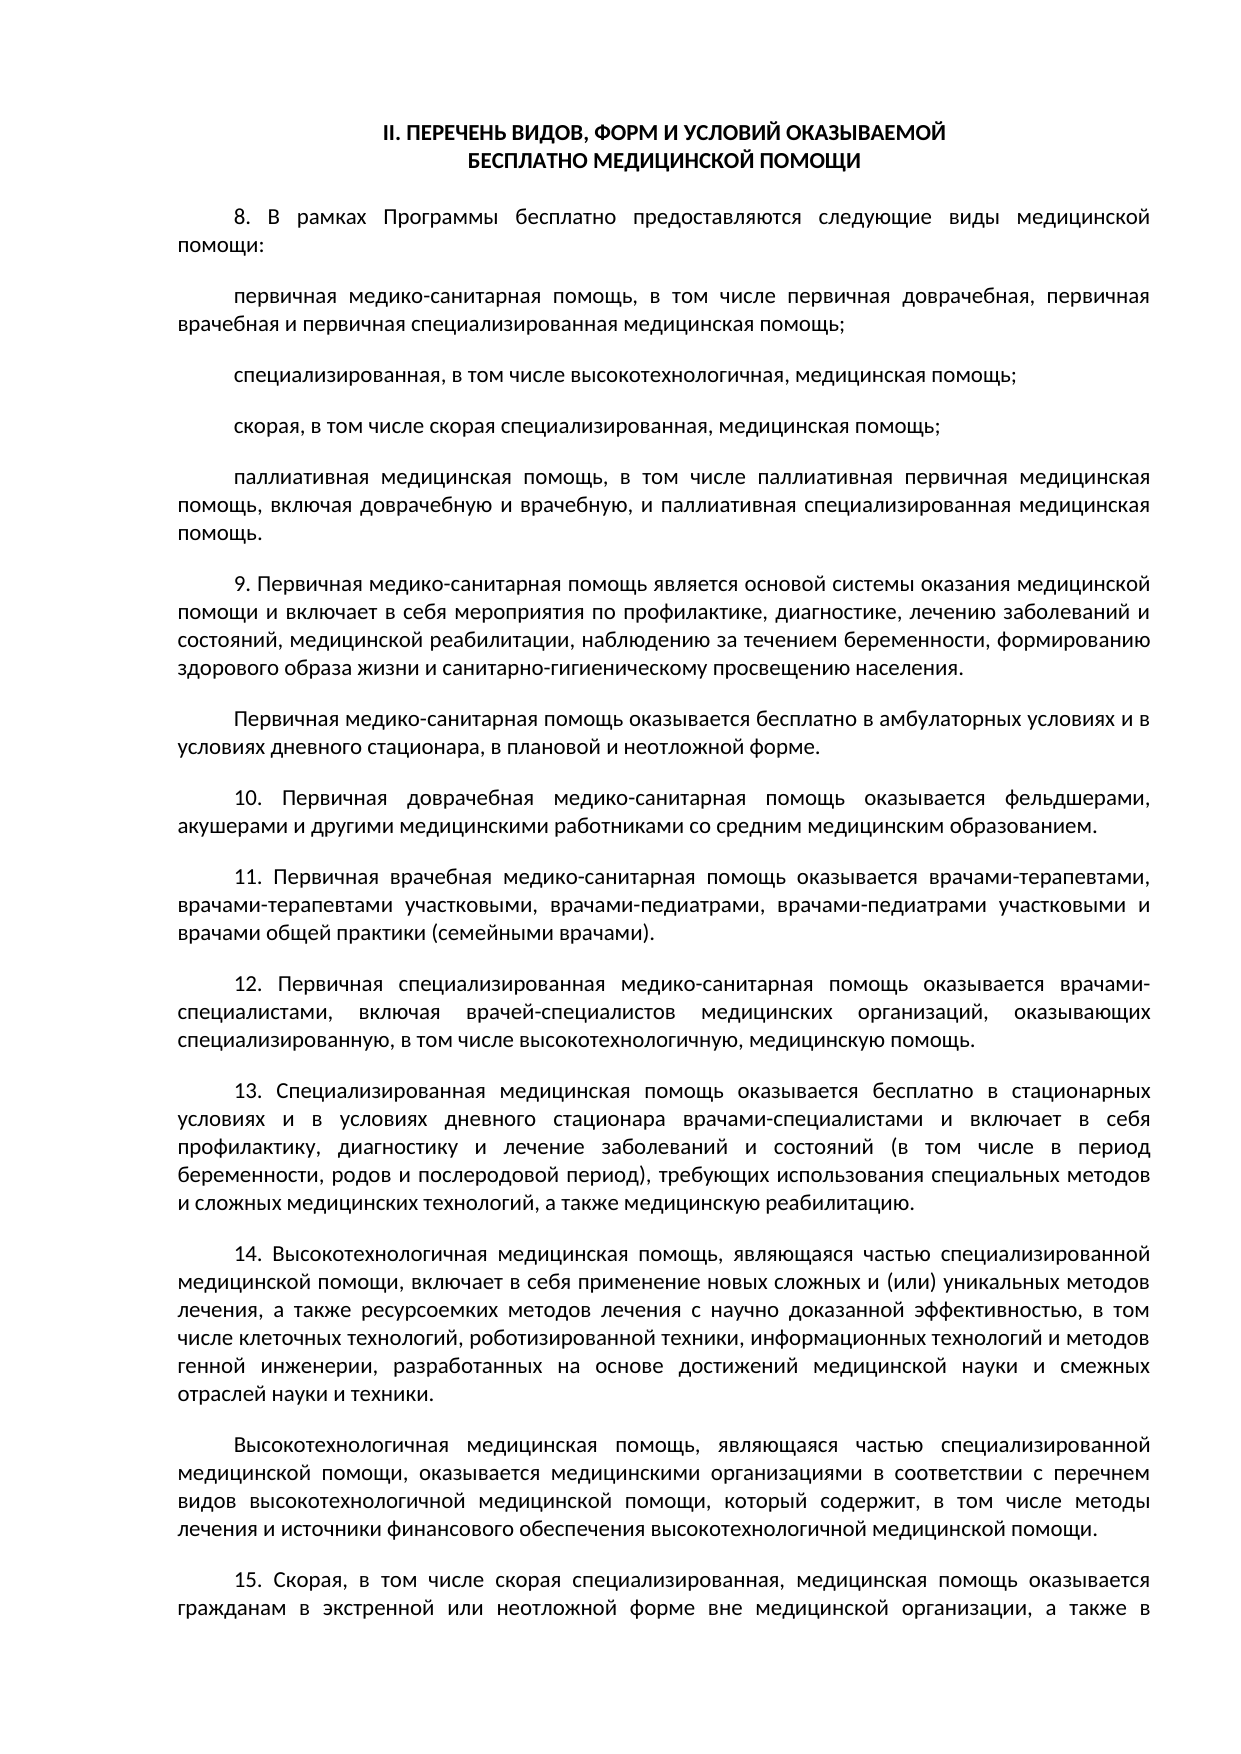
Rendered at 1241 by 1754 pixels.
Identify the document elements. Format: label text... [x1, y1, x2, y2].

title II. ПЕРЕЧЕНЬ ВИДОВ, ФОРМ И УСЛОВИЙ ОКАЗЫВАЕМОЙ [177, 118, 1152, 146]
text специализированная, в том числе высокотехнологичная, медицинская помощь; [177, 360, 1152, 388]
text паллиативная медицинская помощь, в том числе паллиативная первичная медицинская помощь, включая доврачебную и врачебную, и паллиативная специализированная медицинская помощь. [177, 462, 1152, 546]
text первичная медико-санитарная помощь, в том числе первичная доврачебная, первичная врачебная и первичная специализированная медицинская помощь; [177, 281, 1152, 337]
text 8. В рамках Программы бесплатно предоставляются следующие виды медицинской помощи: [177, 202, 1152, 258]
title БЕСПЛАТНО МЕДИЦИНСКОЙ ПОМОЩИ [177, 146, 1152, 174]
text 9. Первичная медико-санитарная помощь является основой системы оказания медицинской помощи и включает в себя мероприятия по профилактике, диагностике, лечению заболеваний и состояний, медицинской реабилитации, наблюдению за течением беременности, формированию здорового образа жизни и санитарно-гигиеническому просвещению населения. [177, 569, 1152, 681]
text 14. Высокотехнологичная медицинская помощь, являющаяся частью специализированной медицинской помощи, включает в себя применение новых сложных и (или) уникальных методов лечения, а также ресурсоемких методов лечения с научно доказанной эффективностью, в том числе клеточных технологий, роботизированной техники, информационных технологий и методов генной инженерии, разработанных на основе достижений медицинской науки и смежных отраслей науки и техники. [177, 1239, 1152, 1407]
text Высокотехнологичная медицинская помощь, являющаяся частью специализированной медицинской помощи, оказывается медицинскими организациями в соответствии с перечнем видов высокотехнологичной медицинской помощи, который содержит, в том числе методы лечения и источники финансового обеспечения высокотехнологичной медицинской помощи. [177, 1430, 1152, 1542]
text 11. Первичная врачебная медико-санитарная помощь оказывается врачами-терапевтами, врачами-терапевтами участковыми, врачами-педиатрами, врачами-педиатрами участковыми и врачами общей практики (семейными врачами). [177, 862, 1152, 946]
text 12. Первичная специализированная медико-санитарная помощь оказывается врачами-специалистами, включая врачей-специалистов медицинских организаций, оказывающих специализированную, в том числе высокотехнологичную, медицинскую помощь. [177, 969, 1152, 1053]
text 13. Специализированная медицинская помощь оказывается бесплатно в стационарных условиях и в условиях дневного стационара врачами-специалистами и включает в себя профилактику, диагностику и лечение заболеваний и состояний (в том числе в период беременности, родов и послеродовой период), требующих использования специальных методов и сложных медицинских технологий, а также медицинскую реабилитацию. [177, 1076, 1152, 1216]
text Первичная медико-санитарная помощь оказывается бесплатно в амбулаторных условиях и в условиях дневного стационара, в плановой и неотложной форме. [177, 704, 1152, 760]
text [177, 1565, 1152, 1621]
text 10. Первичная доврачебная медико-санитарная помощь оказывается фельдшерами, акушерами и другими медицинскими работниками со средним медицинским образованием. [177, 783, 1152, 839]
text скорая, в том числе скорая специализированная, медицинская помощь; [177, 411, 1152, 439]
